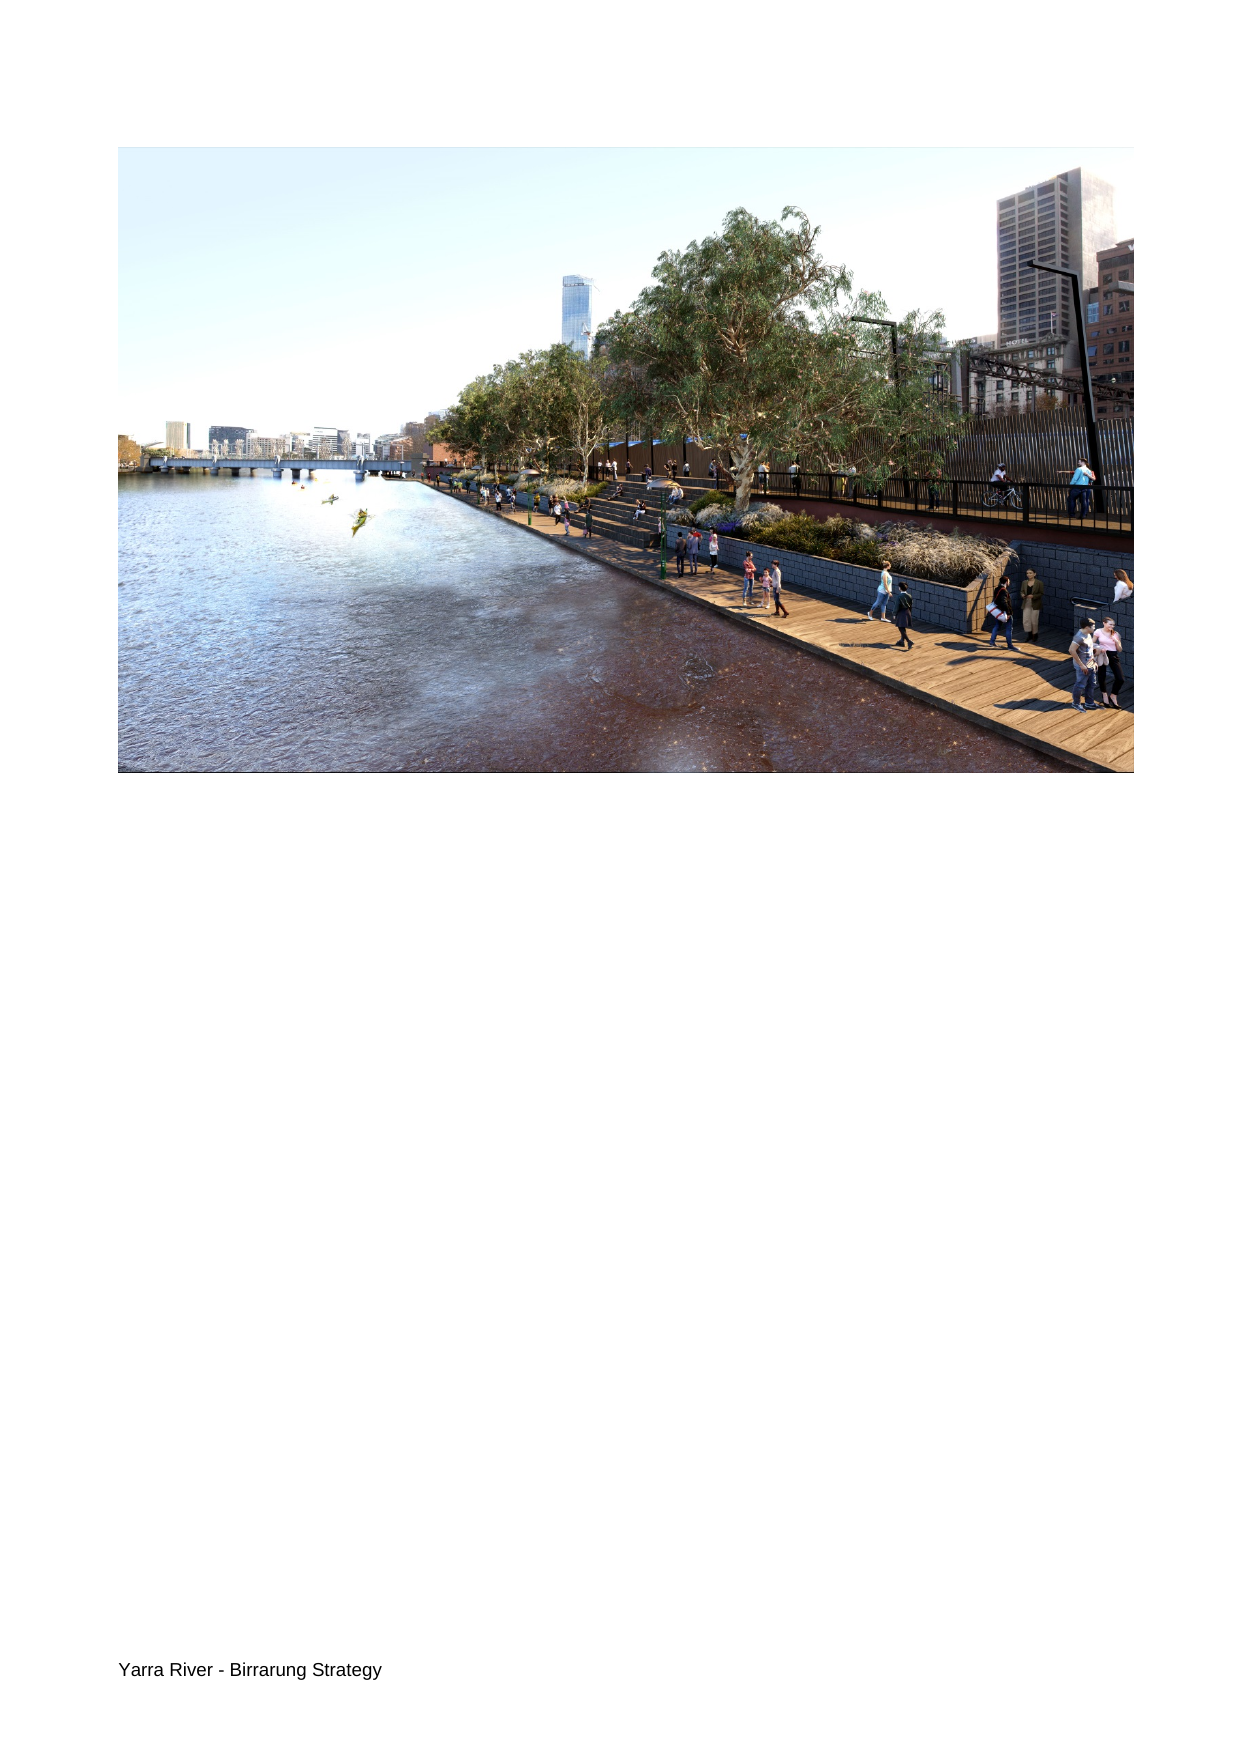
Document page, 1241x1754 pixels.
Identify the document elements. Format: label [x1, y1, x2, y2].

picture [118, 147, 1134, 773]
